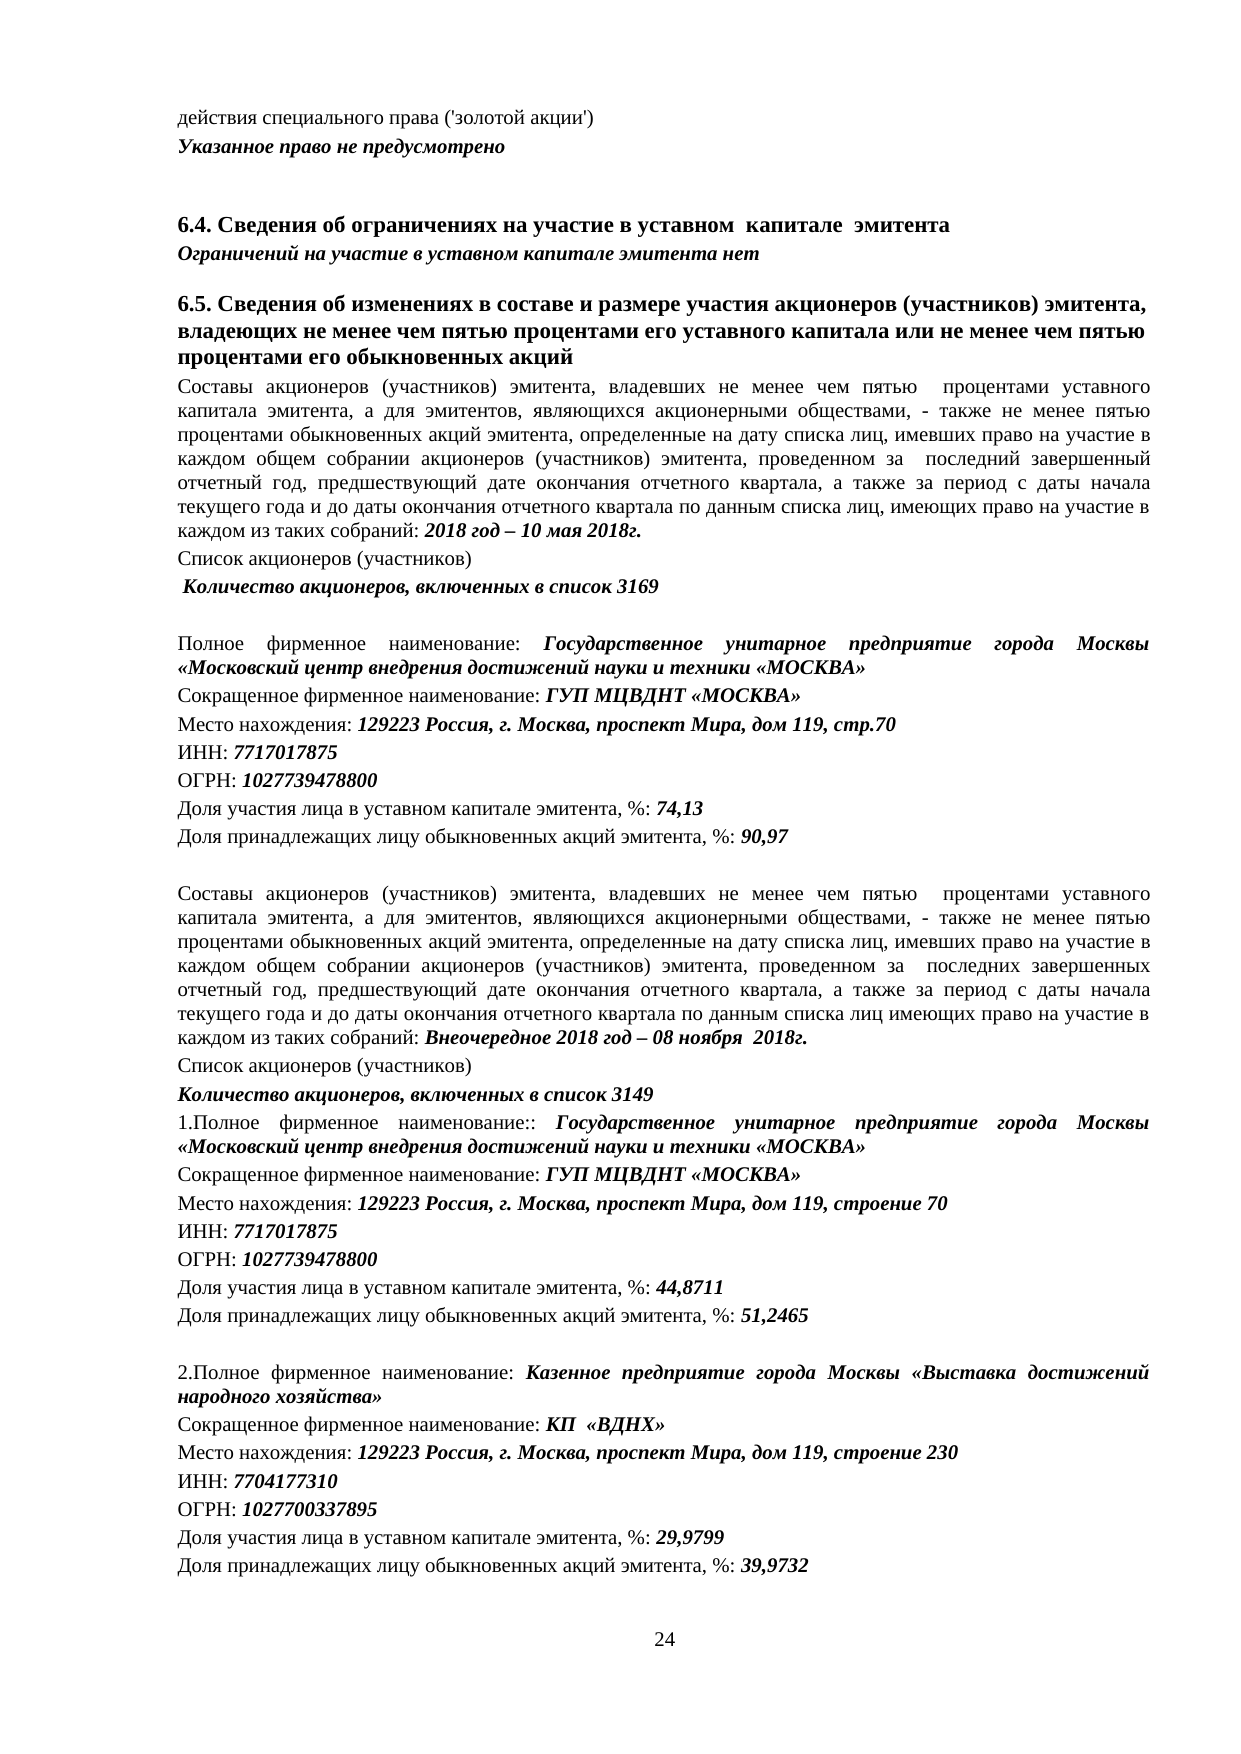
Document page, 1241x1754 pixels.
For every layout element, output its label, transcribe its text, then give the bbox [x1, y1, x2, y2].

text Список акционеров (участников) [177, 546, 1152, 570]
text Доля участия лица в уставном капитале эмитента, %: 74,13 [177, 796, 1152, 820]
text Полное фирменное наименование: Государственное унитарное предприятие города Москвы «Московский центр внедрения достижений науки и техники «МОСКВА» [177, 631, 1152, 679]
text Доля участия лица в уставном капитале эмитента, %: 44,8711 [177, 1275, 1152, 1299]
text Сокращенное фирменное наименование: КП «ВДНХ» [177, 1412, 1152, 1436]
subtitle 6.4. Сведения об ограничениях на участие в уставном капитале эмитента [177, 211, 1152, 237]
text ОГРН: 1027739478800 [177, 1247, 1152, 1271]
text Доля участия лица в уставном капитале эмитента, %: 29,9799 [177, 1525, 1152, 1549]
text ИНН: 7717017875 [177, 1219, 1152, 1243]
text ОГРН: 1027739478800 [177, 768, 1152, 792]
text Составы акционеров (участников) эмитента, владевших не менее чем пятью процентами уставного капитала эмитента, а для эмитентов, являющихся акционерными обществами, - также не менее пятью процентами обыкновенных акций эмитента, определенные на дату списка лиц, имевших право на участие в каждом общем собрании акционеров (участников) эмитента, проведенном за последний завершенный отчетный год, предшествующий дате окончания отчетного квартала, а также за период с даты начала текущего года и до даты окончания отчетного квартала по данным списка лиц, имеющих право на участие в каждом из таких собраний: 2018 год – 10 мая 2018г. [177, 374, 1152, 542]
text ОГРН: 1027700337895 [177, 1497, 1152, 1521]
text ИНН: 7717017875 [177, 740, 1152, 764]
text Место нахождения: 129223 Россия, г. Москва, проспект Мира, дом 119, стр.70 [177, 711, 1152, 736]
text Доля принадлежащих лицу обыкновенных акций эмитента, %: 51,2465 [177, 1303, 1152, 1327]
text Ограничений на участие в уставном капитале эмитента нет [177, 241, 1152, 265]
text Количество акционеров, включенных в список 3149 [177, 1082, 1152, 1106]
text Место нахождения: 129223 Россия, г. Москва, проспект Мира, дом 119, строение 70 [177, 1190, 1152, 1214]
text Указанное право не предусмотрено [177, 133, 1152, 158]
text Доля принадлежащих лицу обыкновенных акций эмитента, %: 39,9732 [177, 1553, 1152, 1577]
text 1.Полное фирменное наименование:: Государственное унитарное предприятие города Москвы «Московский центр внедрения достижений науки и техники «МОСКВА» [177, 1110, 1152, 1158]
text 2.Полное фирменное наименование: Казенное предприятие города Москвы «Выставка достижений народного хозяйства» [177, 1360, 1152, 1408]
text Доля принадлежащих лицу обыкновенных акций эмитента, %: 90,97 [177, 824, 1152, 848]
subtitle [177, 105, 1152, 129]
text Составы акционеров (участников) эмитента, владевших не менее чем пятью процентами уставного капитала эмитента, а для эмитентов, являющихся акционерными обществами, - также не менее пятью процентами обыкновенных акций эмитента, определенные на дату списка лиц, имевших право на участие в каждом общем собрании акционеров (участников) эмитента, проведенном за последних завершенных отчетный год, предшествующий дате окончания отчетного квартала, а также за период с даты начала текущего года и до даты окончания отчетного квартала по данным списка лиц имеющих право на участие в каждом из таких собраний: Внеочередное 2018 год – 08 ноября 2018г. [177, 881, 1152, 1049]
text Сокращенное фирменное наименование: ГУП МЦВДНТ «МОСКВА» [177, 1162, 1152, 1186]
text Список акционеров (участников) [177, 1053, 1152, 1077]
subtitle 6.5. Сведения об изменениях в составе и размере участия акционеров (участников) эмитента, владеющих не менее чем пятью процентами его уставного капитала или не менее чем пятью процентами его обыкновенных акций [177, 290, 1152, 369]
text Место нахождения: 129223 Россия, г. Москва, проспект Мира, дом 119, строение 230 [177, 1440, 1152, 1464]
text ИНН: 7704177310 [177, 1468, 1152, 1493]
text Количество акционеров, включенных в список 3169 [177, 574, 1152, 598]
text Сокращенное фирменное наименование: ГУП МЦВДНТ «МОСКВА» [177, 683, 1152, 707]
